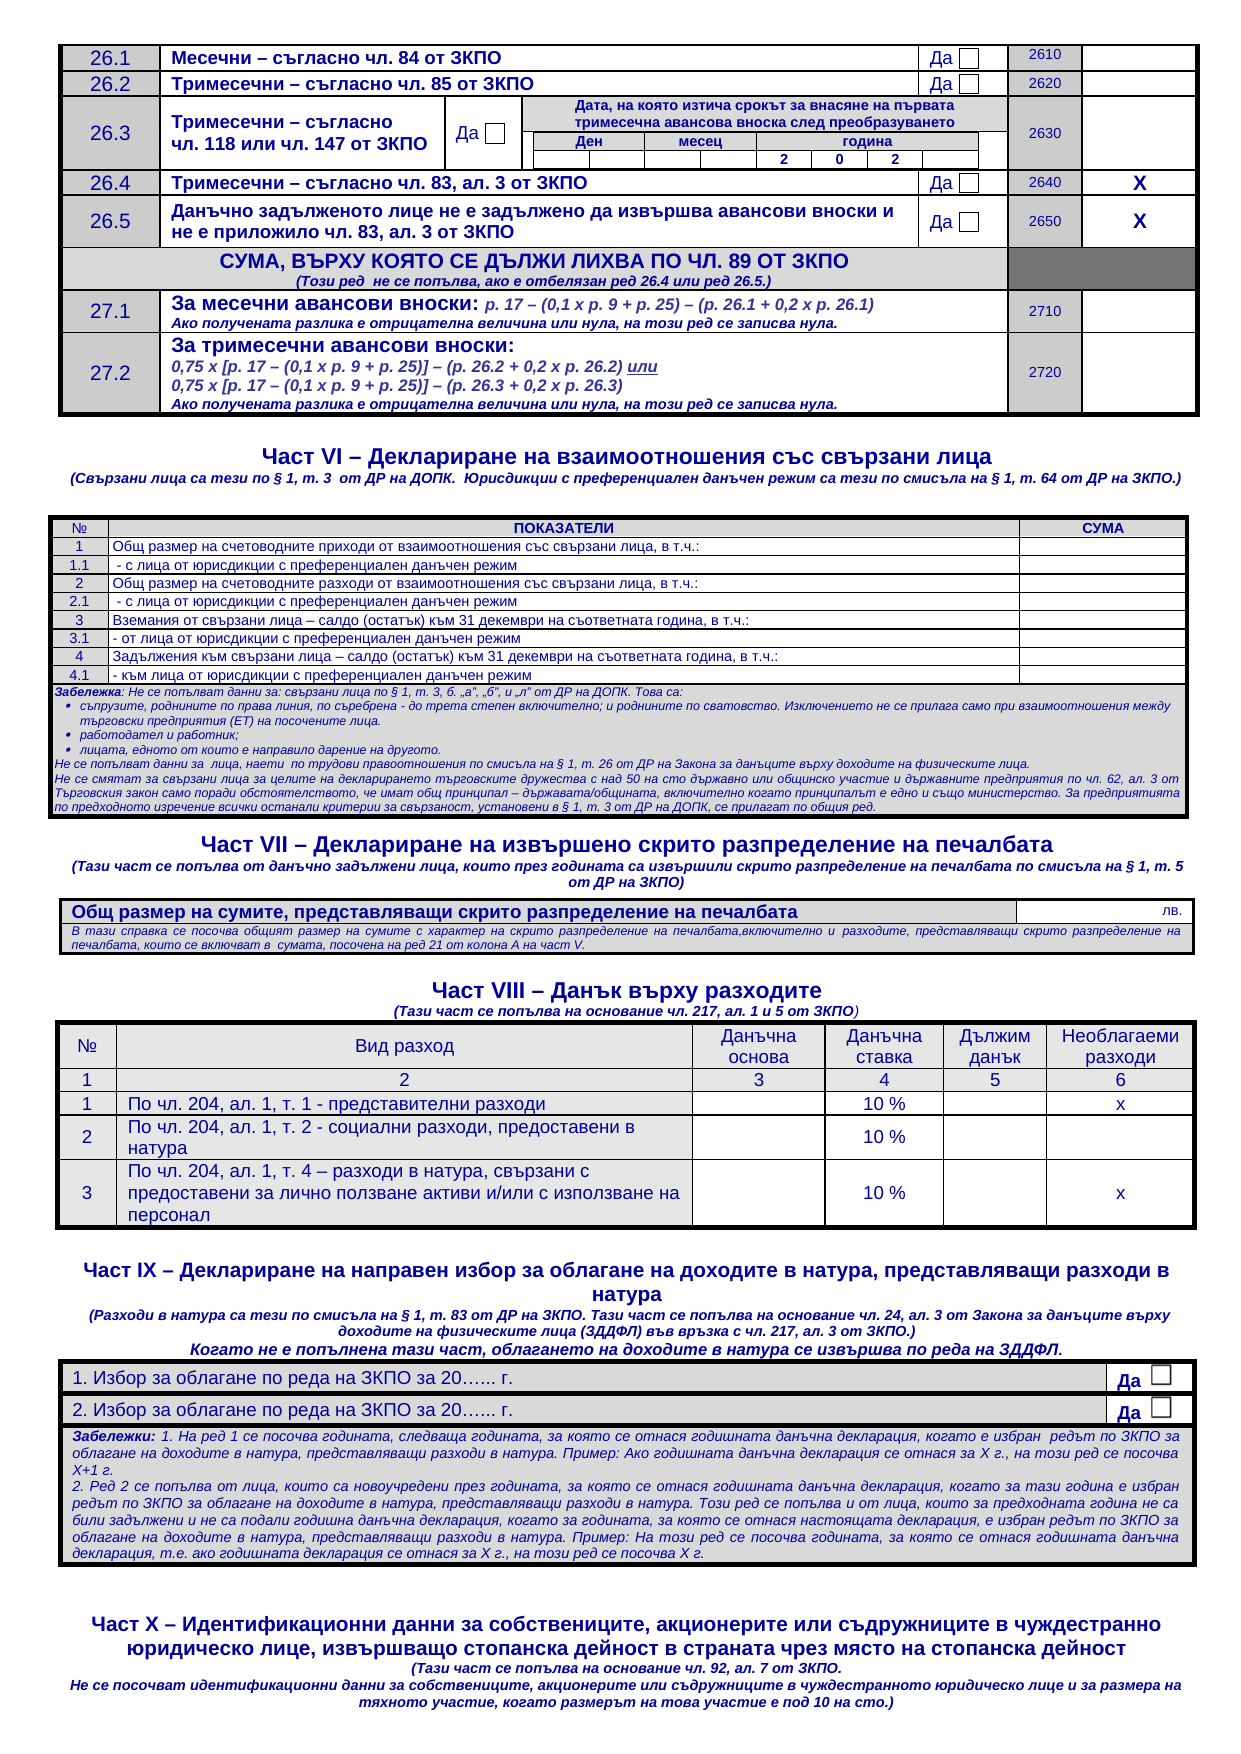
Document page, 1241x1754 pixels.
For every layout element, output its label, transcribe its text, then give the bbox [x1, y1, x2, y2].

table_cell 3 [693, 1069, 824, 1091]
table_header Дължим данък [944, 1025, 1046, 1068]
table_cell [1083, 333, 1195, 412]
table_cell Да [919, 72, 1007, 95]
table_cell 2.1 [53, 593, 108, 610]
table_cell [757, 151, 811, 168]
table_cell [979, 132, 1007, 169]
text (Тази част се попълва на основание чл. 92, ал. 7 от ЗКПО. [58, 1660, 1195, 1677]
text Когато не е попълнена тази част, облагането на доходите в натура се извършва по реда на ЗДДФЛ. [58, 1340, 1195, 1359]
table_cell Общ размер на счетоводните приходи от взаимоотношения със свързани лица, в т.ч.: [109, 538, 1019, 555]
table_cell Месечни – съгласно чл. 84 от ЗКПО [161, 46, 918, 70]
table_cell Да [446, 97, 521, 169]
table_header Да [1107, 1364, 1192, 1391]
table_cell 10 % [826, 1116, 943, 1159]
table_cell 2650 [1009, 196, 1081, 247]
table_cell Да [919, 46, 1007, 70]
table_cell Вземания от свързани лица – салдо (остатък) към 31 декември на съответната година, в т.ч.: [109, 611, 1019, 628]
table_cell - с лица от юрисдикции с преференциален данъчен режим [109, 556, 1019, 573]
text (Тази част се попълва на основание чл. 217, ал. 1 и 5 от ЗКПО) [58, 1003, 1195, 1020]
table_cell [1020, 648, 1185, 665]
text (Тази част се попълва от данъчно задължени лица, които през годината са извършили скрито разпределение на печалбата по смисъла на § 1, т. 5 от ДР на ЗКПО) [58, 857, 1195, 891]
table_cell По чл. 204, ал. 1, т. 4 – разходи в натура, свързани с предоставени за лично ползване активи и/или с използване на персонал [117, 1160, 692, 1225]
table_cell 27.2 [63, 333, 159, 412]
table_cell х [1047, 1160, 1192, 1225]
table_cell Общ размер на счетоводните разходи от взаимоотношения със свързани лица, в т.ч.: [109, 575, 1019, 591]
table_cell Тримесечни – съгласно чл. 83, ал. 3 от ЗКПО [161, 171, 918, 194]
table_cell Данъчно задълженото лице не е задължено да извършва авансови вноски и не е приложило чл. 83, ал. 3 от ЗКПО [161, 196, 918, 247]
table_cell Х [1083, 171, 1195, 194]
table_header лв. [1017, 901, 1192, 923]
table_cell [1083, 72, 1195, 95]
table_cell [590, 151, 644, 168]
table_cell 4 [826, 1069, 943, 1091]
table_cell 2720 [1009, 333, 1081, 412]
table_header ПОКАЗАТЕЛИ [109, 520, 1019, 536]
table_cell - с лица от юрисдикции с преференциален данъчен режим [109, 593, 1019, 610]
text Част VІІІ – Данък върху разходите [58, 977, 1195, 1003]
table_header Данъчна основа [693, 1025, 824, 1068]
table_cell 26.4 [63, 171, 159, 194]
text (Разходи в натура са тези по смисъла на § 1, т. 83 от ДР на ЗКПО. Тази част се попълва на основание чл. 24, ал. 3 от Закона за данъците върху доходите на физическите лица (ЗДДФЛ) във връзка с чл. 217, ал. 3 от ЗКПО.) [58, 1306, 1195, 1340]
table_cell [944, 1116, 1046, 1159]
table_cell [701, 151, 756, 168]
table_cell [1020, 556, 1185, 573]
table_cell 1 [53, 538, 108, 555]
table_cell 2610 [1009, 46, 1081, 70]
table_cell 2620 [1009, 72, 1081, 95]
text Част VІ – Деклариране на взаимоотношения със свързани лица [58, 443, 1195, 469]
text Част VІІ – Деклариране на извършено скрито разпределение на печалбата [58, 831, 1195, 857]
table_cell По чл. 204, ал. 1, т. 2 - социални разходи, предоставени в натура [117, 1116, 692, 1159]
table_header СУМА [1020, 520, 1185, 536]
table_cell 2630 [1009, 97, 1081, 169]
table_header 1. Избор за облагане по реда на ЗКПО за 20…... г. [63, 1364, 1106, 1391]
table_cell 1 [60, 1092, 116, 1114]
table_cell [944, 1160, 1046, 1225]
table_cell 1 [60, 1069, 116, 1091]
table_cell Да [919, 196, 1007, 247]
table_cell [1083, 97, 1195, 169]
text Част Х – Идентификационни данни за собствениците, акционерите или съдружниците в чуждестранно юридическо лице, извършващо стопанска дейност в страната чрез място на стопанска дейност [47, 1612, 1206, 1660]
table_cell За тримесечни авансови вноски: 0,75 х [р. 17 – (0,1 х р. 9 + р. 25)] – (р. 26.2 + 0,2 х р. 26.2) или 0,75 х [р. 17 – (0,1 х р. 9 + р. 25)] – (р. 26.3 + 0,2 х р. 26.3) Ако получената разлика е отрицателна величина или нула, на този ред се записва нула. [161, 333, 1007, 412]
table_cell [693, 1160, 824, 1225]
table_cell [693, 1116, 824, 1159]
table_cell За месечни авансови вноски: р. 17 – (0,1 х р. 9 + р. 25) – (р. 26.1 + 0,2 х р. 26.1) Ако получената разлика е отрицателна величина или нула, на този ред се записва нула. [161, 291, 1007, 331]
table_cell [1020, 575, 1185, 591]
text Част ІХ – Деклариране на направен избор за облагане на доходите в натура, представляващи разходи в натура [47, 1258, 1206, 1306]
table_cell - към лица от юрисдикции с преференциален данъчен режим [109, 666, 1019, 683]
table_cell 2. Избор за облагане по реда на ЗКПО за 20…... г. [63, 1396, 1106, 1423]
table_cell 10 % [826, 1092, 943, 1114]
table_cell 3 [53, 611, 108, 628]
table_cell [1047, 1116, 1192, 1159]
table_cell [1083, 46, 1195, 70]
table_cell [645, 151, 700, 168]
table_cell [693, 1092, 824, 1114]
table_header Вид разход [117, 1025, 692, 1068]
table_cell 2 [117, 1069, 692, 1091]
table_cell [534, 151, 589, 168]
table_cell [1020, 630, 1185, 646]
table_cell В тази справка се посочва общият размер на сумите с характер на скрито разпределение на печалбата,включително и разходите, представляващи скрито разпределение на печалбата, които се включват в сумата, посочена на ред 21 от колона А на част V. [62, 924, 1192, 952]
text (Свързани лица са тези по § 1, т. 3 от ДР на ДОПК. Юрисдикции с преференциален данъчен режим са тези по смисъла на § 1, т. 64 от ДР на ЗКПО.) [58, 469, 1195, 486]
table_cell Тримесечни – съгласно чл. 85 от ЗКПО [161, 72, 918, 95]
table_cell Забележка: Не се попълват данни за: свързани лица по § 1, т. 3, б. „а”, „б”, и „л” от ДР на ДОПК. Това са: съпрузите, роднините по права линия, по съребрена - до трета степен включително; и роднините по сватовство. Изключението не се прилага само при взаимоотношения между търговски предприятия (ЕТ) на посочените лица. работодател и работник; лицата, едното от които е направило дарение на другото. Не се попълват данни за лица, наети по трудови правоотношения по смисъла на § 1, т. 26 от ДР на Закона за данъците върху доходите на физическите лица. Не се смятат за свързани лица за целите на декларирането търговските дружества с над 50 на сто държавно или общинско участие и държавните предприятия по чл. 62, ал. 3 от Търговския закон само поради обстоятелството, че имат общ принципал – държавата/общината, включително когато принципалът е едно и също министерство. За предприятията по предходното изречение всички останали критерии за свързаност, установени в § 1, т. 3 от ДР на ДОПК, се прилагат по общия ред. [53, 685, 1185, 814]
table_cell [523, 132, 533, 169]
table_cell Тримесечни – съгласно чл. 118 или чл. 147 от ЗКПО [161, 97, 444, 169]
table_cell 10 % [826, 1160, 943, 1225]
table_cell 6 [1047, 1069, 1192, 1091]
table_cell Да [1107, 1396, 1192, 1423]
table_cell 1.1 [53, 556, 108, 573]
table_cell 2710 [1009, 291, 1081, 331]
table_cell 26.1 [63, 46, 159, 70]
table_cell [1020, 666, 1185, 683]
table_header Данъчна ставка [826, 1025, 943, 1068]
table_cell [1020, 611, 1185, 628]
table_cell 26.5 [63, 196, 159, 247]
table_cell [1009, 248, 1195, 289]
table_cell 27.1 [63, 291, 159, 331]
text Не се посочват идентификационни данни за собствениците, акционерите или съдружниците в чуждестранното юридическо лице и за размера на тяхното участие, когато размерът на това участие е под 10 на сто.) [58, 1677, 1195, 1710]
table_cell 2 [53, 575, 108, 591]
table_cell Да [919, 171, 1007, 194]
table_cell [868, 151, 922, 168]
table_cell - от лица от юрисдикции с преференциален данъчен режим [109, 630, 1019, 646]
table_cell СУМА, ВЪРХУ КОЯТО СЕ ДЪЛЖИ ЛИХВА ПО ЧЛ. 89 ОТ ЗКПО (Този ред не се попълва, ако е отбелязан ред 26.4 или ред 26.5.) [63, 248, 1007, 289]
table_header Общ размер на сумите, представляващи скрито разпределение на печалбата [62, 901, 1016, 923]
table_cell Дата, на която изтича срокът за внасяне на първата тримесечна авансова вноска след преобразуването [523, 97, 1007, 131]
picture [1151, 1395, 1175, 1420]
table_cell [923, 151, 978, 168]
table_header Необлагаеми разходи [1047, 1025, 1192, 1068]
table_cell Забележки: 1. На ред 1 се посочва годината, следваща годината, за която се отнася годишната данъчна декларация, когато е избран редът по ЗКПО за облагане на доходите в натура, представляващи разходи в натура. Пример: Ако годишната данъчна декларация се отнася за Х г., на този ред се посочва Х+1 г. 2. Ред 2 се попълва от лица, които са новоучредени през годината, за която се отнася годишната данъчна декларация, когато за тази година е избран редът по ЗКПО за облагане на доходите в натура, представляващи разходи в натура. Този ред се попълва и от лица, които за предходната година не са били задължени и не са подали годишна данъчна декларация, когато за годината, за която се отнася настоящата декларация, е избран редът по ЗКПО за облагане на доходите в натура, представляващи разходи в натура. Пример: На този ред се посочва годината, за която се отнася годишната данъчна декларация, т.е. ако годишната декларация се отнася за Х г., на този ред се посочва Х г. [63, 1428, 1192, 1562]
table_cell По чл. 204, ал. 1, т. 1 - представителни разходи [117, 1092, 692, 1114]
table_header № [60, 1025, 116, 1068]
table_cell [944, 1092, 1046, 1114]
table_cell 5 [944, 1069, 1046, 1091]
table_cell 3 [60, 1160, 116, 1225]
table_header № [53, 520, 108, 536]
table_cell [1083, 291, 1195, 331]
table_cell 2640 [1009, 171, 1081, 194]
picture [1151, 1363, 1175, 1387]
table_cell 26.3 [63, 97, 159, 169]
table_cell [1020, 593, 1185, 610]
table_cell 4.1 [53, 666, 108, 683]
table_cell [1020, 538, 1185, 555]
table_cell 3.1 [53, 630, 108, 646]
table_cell [812, 151, 867, 168]
table_cell 2 [60, 1116, 116, 1159]
table_cell 26.2 [63, 72, 159, 95]
table_cell Х [1083, 196, 1195, 247]
table_cell Задължения към свързани лица – салдо (остатък) към 31 декември на съответната година, в т.ч.: [109, 648, 1019, 665]
table_cell х [1047, 1092, 1192, 1114]
table_cell 4 [53, 648, 108, 665]
